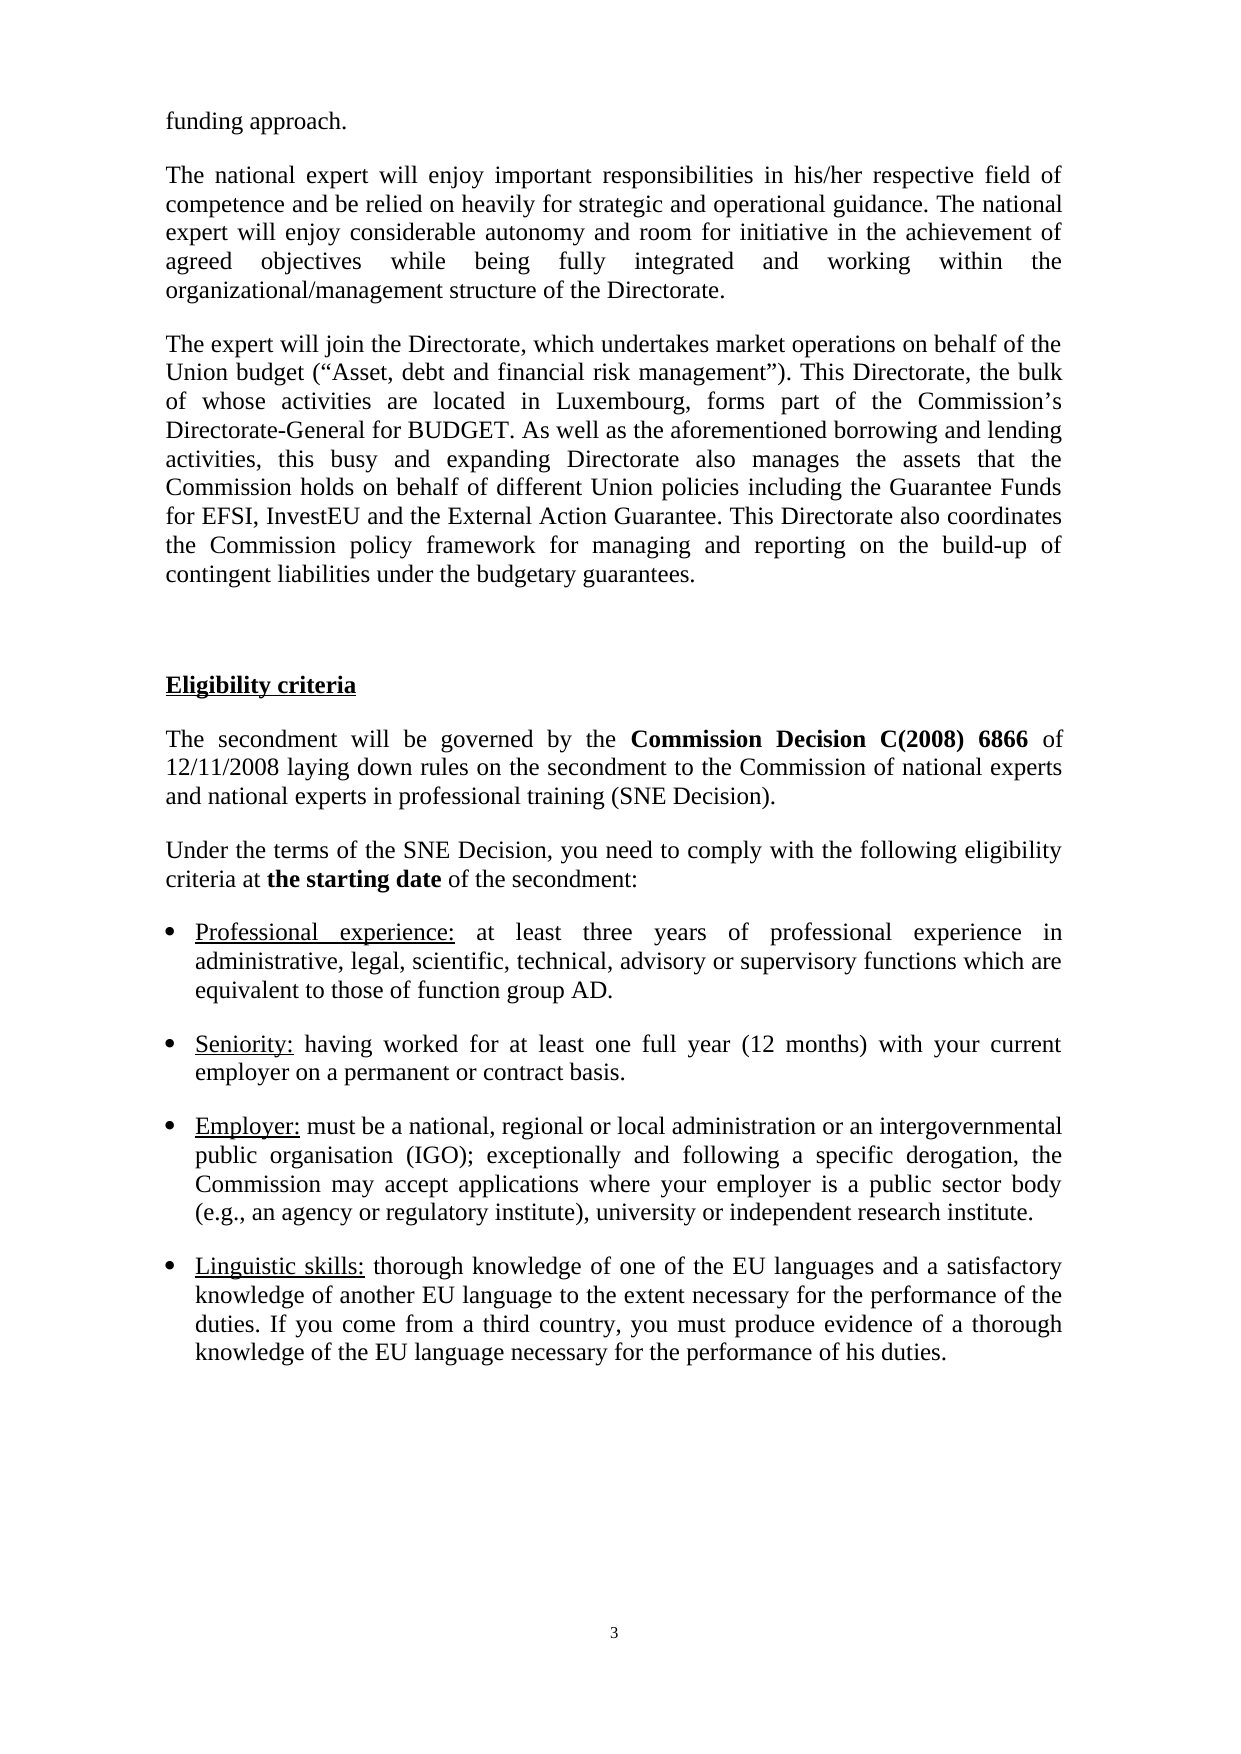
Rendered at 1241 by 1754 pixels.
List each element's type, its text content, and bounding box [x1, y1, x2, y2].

list Professional experience: at least three years of professional experience in administrative, legal, scientific, technical, advisory or supervisory functions which are equivalent to those of function group AD. [165, 917, 1063, 1004]
list Eligibility criteria [165, 670, 1063, 699]
text Under the terms of the SNE Decision, you need to comply with the following eligibility criteria at the starting date of the secondment: [165, 835, 1063, 892]
text The secondment will be governed by the Commission Decision C(2008) 6866 of 12/11/2008 laying down rules on the secondment to the Commission of national experts and national experts in professional training (SNE Decision). [165, 724, 1063, 810]
list Linguistic skills: thorough knowledge of one of the EU languages and a satisfactory knowledge of another EU language to the extent necessary for the performance of the duties. If you come from a third country, you must produce evidence of a thorough knowledge of the EU language necessary for the performance of his duties. [165, 1251, 1063, 1366]
list Employer: must be a national, regional or local administration or an intergovernmental public organisation (IGO); exceptionally and following a specific derogation, the Commission may accept applications where your employer is a public sector body (e.g., an agency or regulatory institute), university or independent research institute. [165, 1111, 1063, 1226]
list Seniority: having worked for at least one full year (12 months) with your current employer on a permanent or contract basis. [165, 1029, 1063, 1086]
